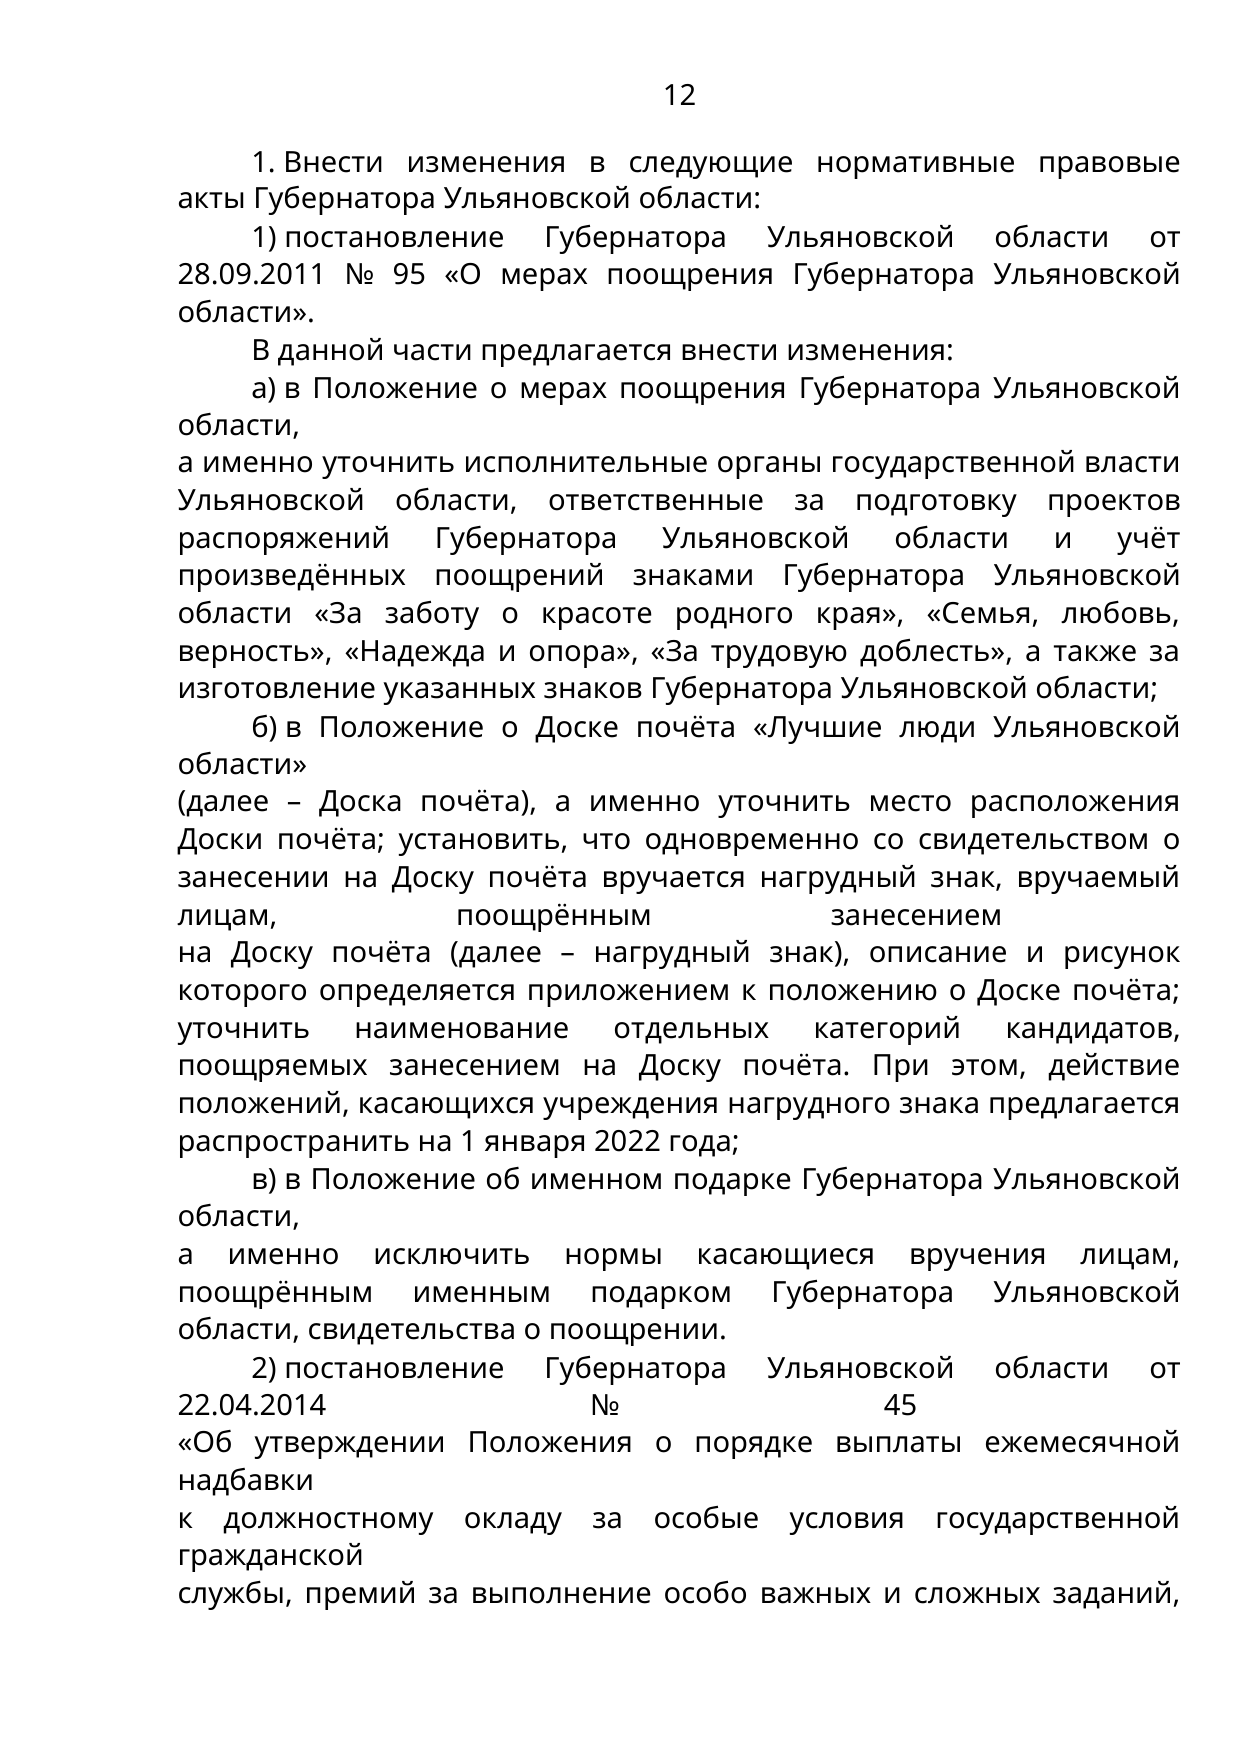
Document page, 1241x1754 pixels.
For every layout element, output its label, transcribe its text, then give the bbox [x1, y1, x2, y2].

text б) в Положение о Доске почёта «Лучшие люди Ульяновской области» (далее – Доска почёта), а именно уточнить место расположения Доски почёта; установить, что одновременно со свидетельством о занесении на Доску почёта вручается нагрудный знак, вручаемый лицам, поощрённым занесением на Доску почёта (далее – нагрудный знак), описание и рисунок которого определяется приложением к положению о Доске почёта; уточнить наименование отдельных категорий кандидатов, поощряемых занесением на Доску почёта. При этом, действие положений, касающихся учреждения нагрудного знака предлагается распространить на 1 января 2022 года; [177, 707, 1181, 1160]
text а) в Положение о мерах поощрения Губернатора Ульяновской области, а именно уточнить исполнительные органы государственной власти Ульяновской области, ответственные за подготовку проектов распоряжений Губернатора Ульяновской области и учёт произведённых поощрений знаками Губернатора Ульяновской области «За заботу о красоте родного края», «Семья, любовь, верность», «Надежда и опора», «За трудовую доблесть», а также за изготовление указанных знаков Губернатора Ульяновской области; [177, 368, 1181, 707]
text В данной части предлагается внести изменения: [177, 331, 1181, 368]
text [177, 1348, 1181, 1612]
text 1. Внести изменения в следующие нормативные правовые акты Губернатора Ульяновской области: [177, 142, 1181, 217]
text в) в Положение об именном подарке Губернатора Ульяновской области, а именно исключить нормы касающиеся вручения лицам, поощрённым именным подарком Губернатора Ульяновской области, свидетельства о поощрении. [177, 1160, 1181, 1348]
text 1) постановление Губернатора Ульяновской области от 28.09.2011 № 95 «О мерах поощрения Губернатора Ульяновской области». [177, 217, 1181, 331]
